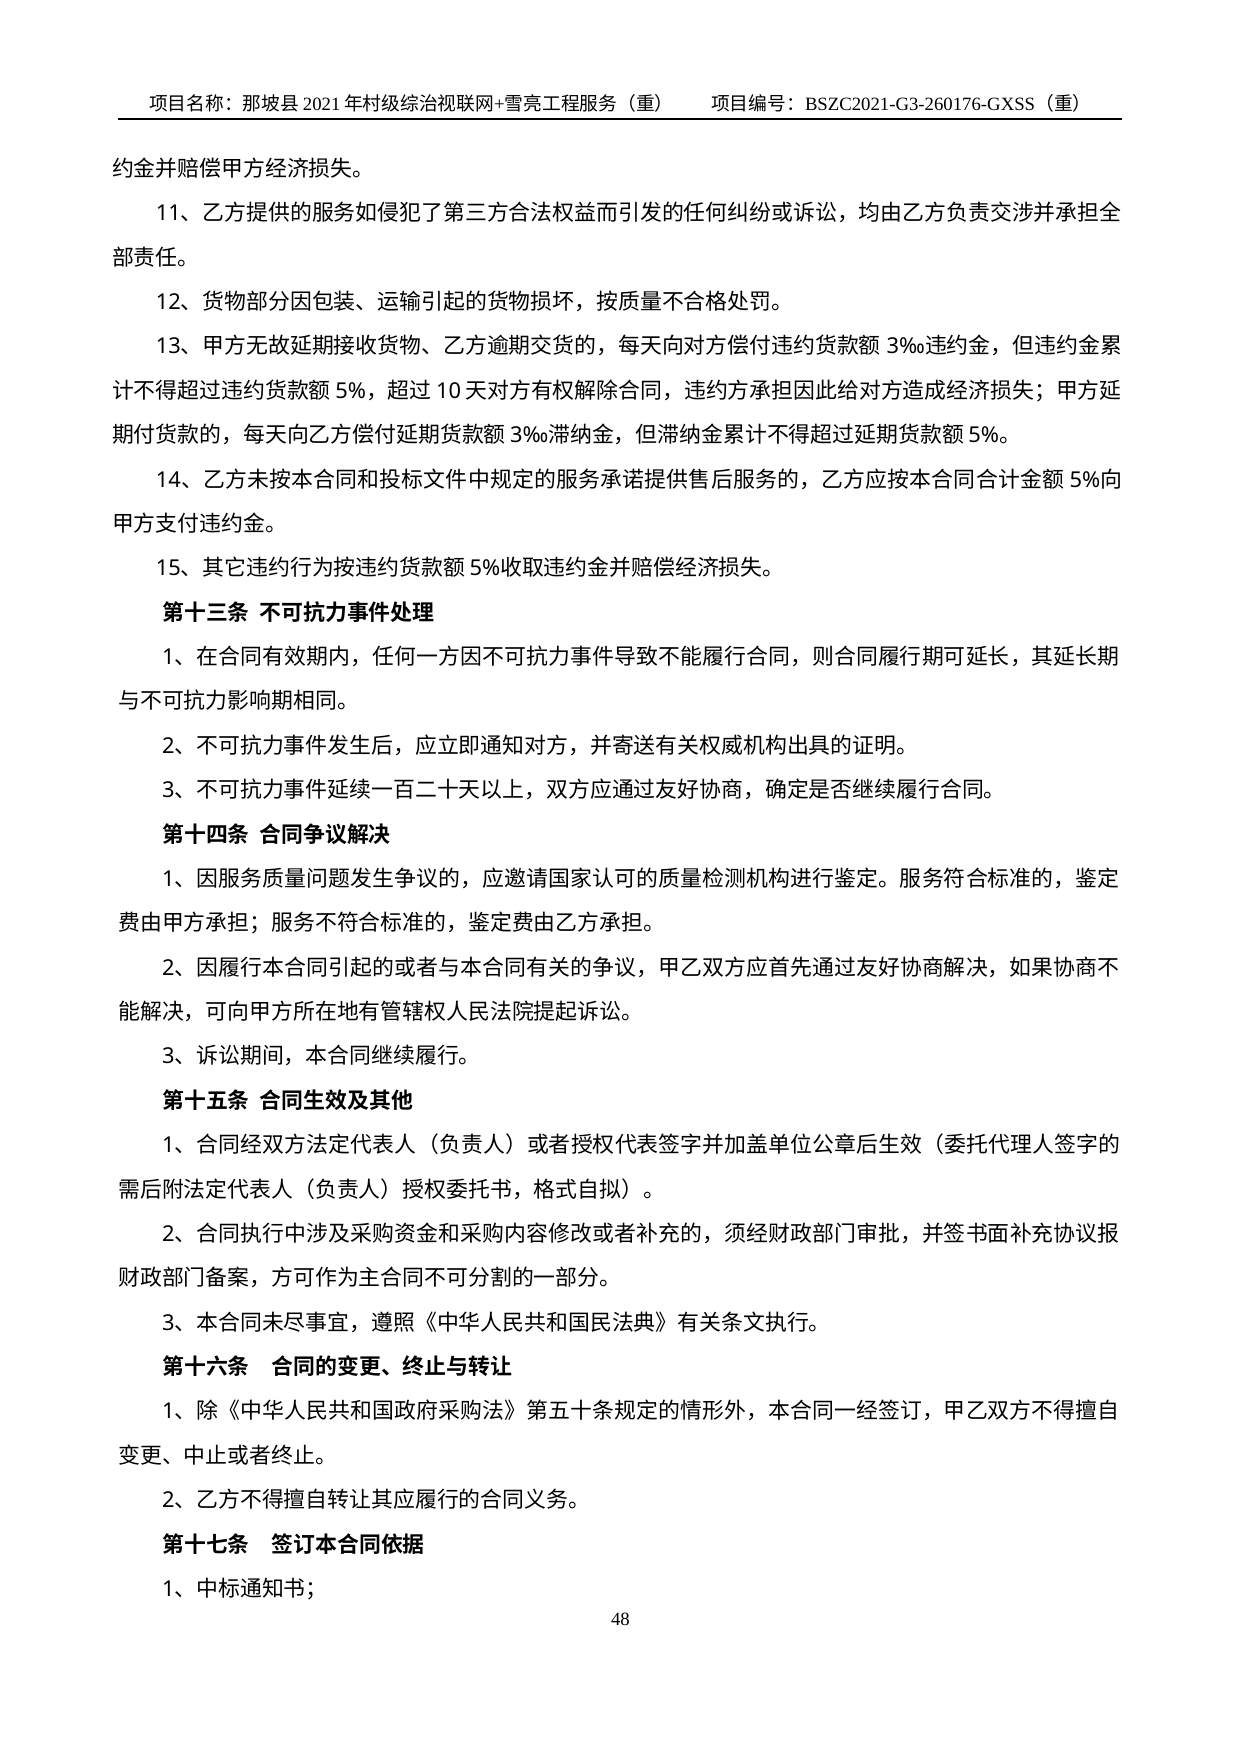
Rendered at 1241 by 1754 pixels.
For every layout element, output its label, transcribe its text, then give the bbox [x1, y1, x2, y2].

text 14、乙方未按本合同和投标文件中规定的服务承诺提供售后服务的，乙方应按本合同合计金额 5%向甲方支付违约金。 [112, 452, 1122, 540]
text 3、不可抗力事件延续一百二十天以上，双方应通过友好协商，确定是否继续履行合同。 [118, 762, 1122, 807]
text 1、合同经双方法定代表人（负责人）或者授权代表签字并加盖单位公章后生效（委托代理人签字的需后附法定代表人（负责人）授权委托书，格式自拟）。 [118, 1117, 1122, 1206]
text 12、货物部分因包装、运输引起的货物损坏，按质量不合格处罚。 [112, 274, 1122, 318]
text 第十三条 不可抗力事件处理 [118, 585, 1122, 629]
text 1、在合同有效期内，任何一方因不可抗力事件导致不能履行合同，则合同履行期可延长，其延长期与不可抗力影响期相同。 [118, 629, 1122, 718]
text 第十五条 合同生效及其他 [118, 1073, 1122, 1117]
text 第十七条 签订本合同依据 [118, 1517, 1122, 1561]
text 2、因履行本合同引起的或者与本合同有关的争议，甲乙双方应首先通过友好协商解决，如果协商不能解决，可向甲方所在地有管辖权人民法院提起诉讼。 [118, 940, 1122, 1028]
text 3、诉讼期间，本合同继续履行。 [118, 1028, 1122, 1073]
text 1、除《中华人民共和国政府采购法》第五十条规定的情形外，本合同一经签订，甲乙双方不得擅自变更、中止或者终止。 [118, 1383, 1122, 1472]
text 1、因服务质量问题发生争议的，应邀请国家认可的质量检测机构进行鉴定。服务符合标准的，鉴定费由甲方承担；服务不符合标准的，鉴定费由乙方承担。 [118, 851, 1122, 940]
text 15、其它违约行为按违约货款额5%收取违约金并赔偿经济损失。 [112, 540, 1122, 585]
text 3、本合同未尽事宜，遵照《中华人民共和国民法典》有关条文执行。 [118, 1295, 1122, 1339]
text 13、甲方无故延期接收货物、乙方逾期交货的，每天向对方偿付违约货款额3‰违约金，但违约金累计不得超过违约货款额5%，超过10天对方有权解除合同，违约方承担因此给对方造成经济损失；甲方延期付货款的，每天向乙方偿付延期货款额3‰滞纳金，但滞纳金累计不得超过延期货款额5%。 [112, 318, 1122, 452]
text 2、乙方不得擅自转让其应履行的合同义务。 [118, 1472, 1122, 1517]
text 11、乙方提供的服务如侵犯了第三方合法权益而引发的任何纠纷或诉讼，均由乙方负责交涉并承担全部责任。 [112, 185, 1122, 274]
text 2、合同执行中涉及采购资金和采购内容修改或者补充的，须经财政部门审批，并签书面补充协议报财政部门备案，方可作为主合同不可分割的一部分。 [118, 1206, 1122, 1295]
text 第十四条 合同争议解决 [118, 807, 1122, 851]
text 2、不可抗力事件发生后，应立即通知对方，并寄送有关权威机构出具的证明。 [118, 718, 1122, 762]
text 1、中标通知书； [118, 1561, 1122, 1605]
text 第十六条 合同的变更、终止与转让 [118, 1339, 1122, 1383]
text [112, 141, 1122, 185]
